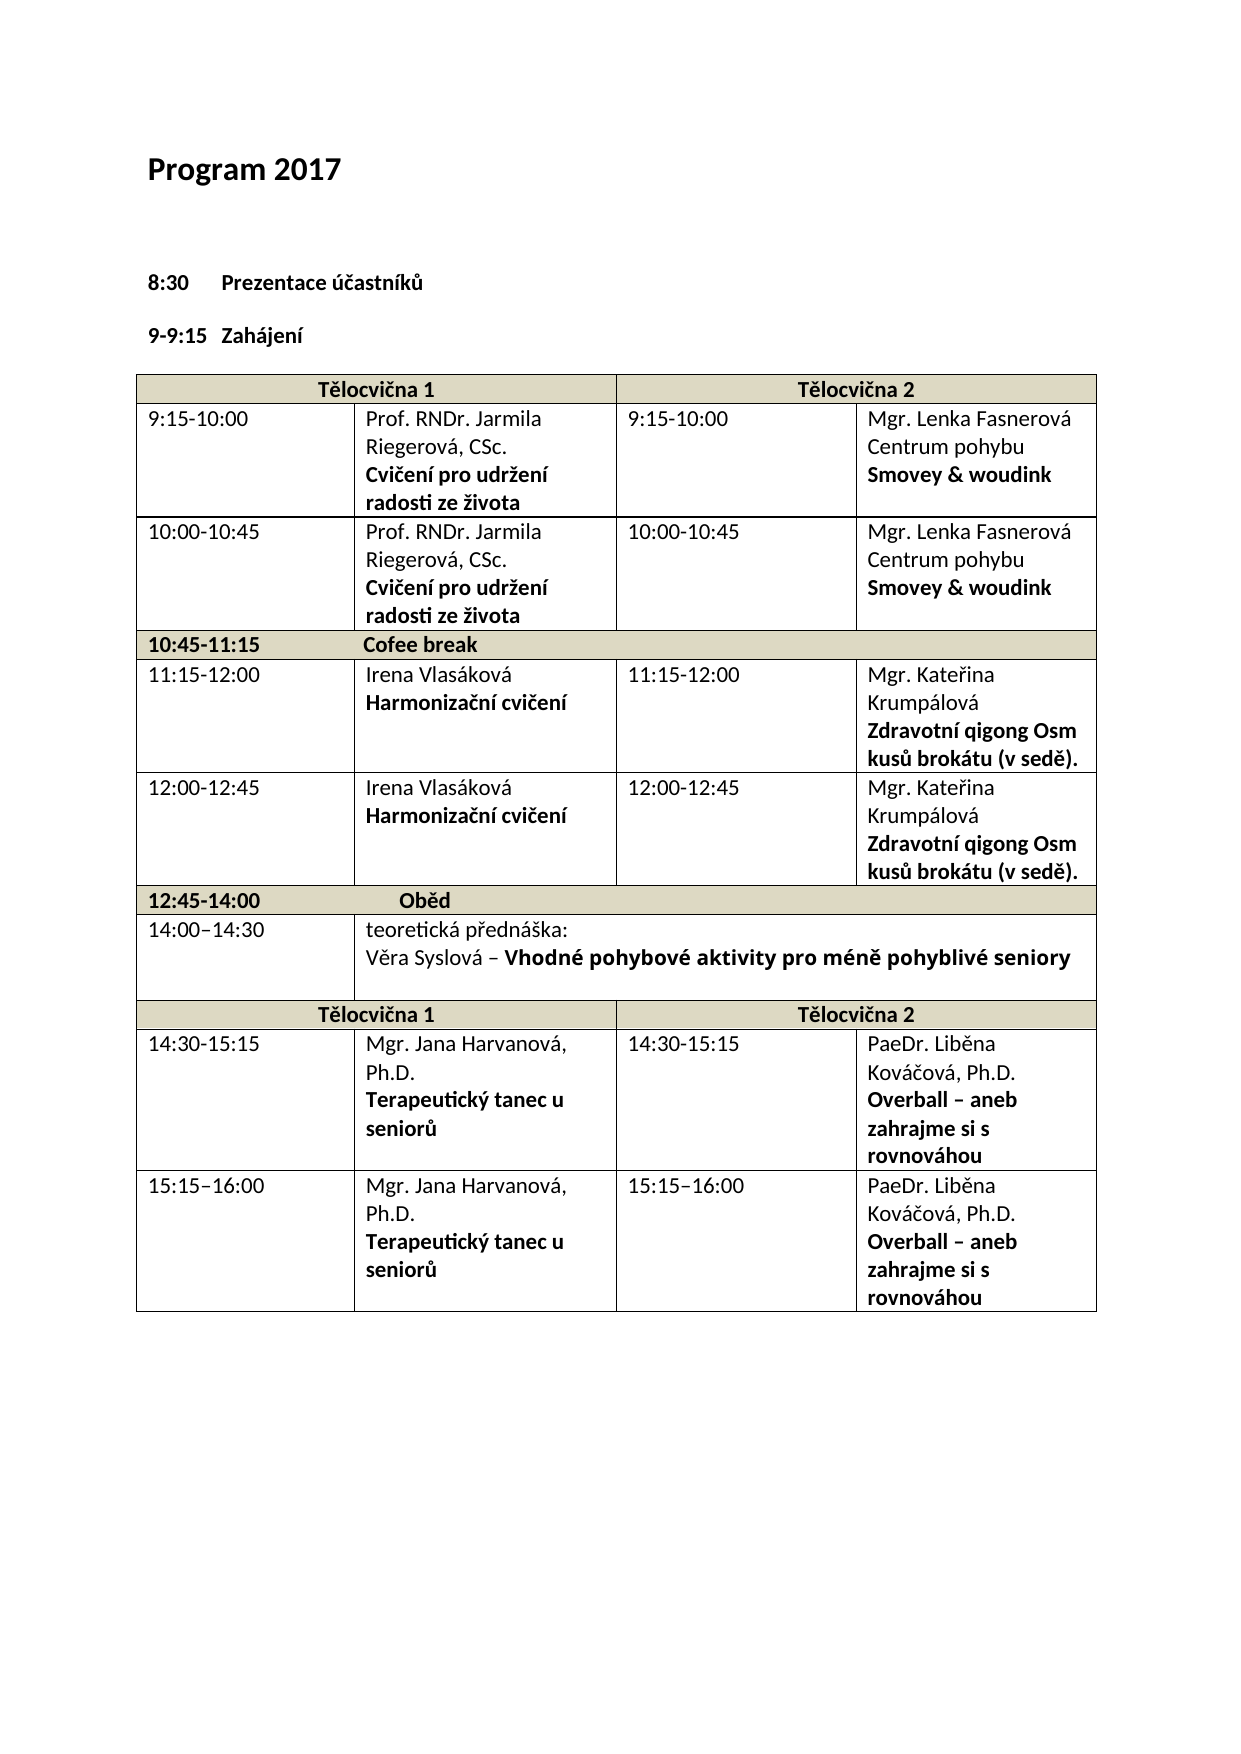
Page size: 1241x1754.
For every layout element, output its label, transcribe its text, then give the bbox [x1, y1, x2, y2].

table_cell Mgr. Lenka Fasnerová Centrum pohybu Smovey & woudink [857, 404, 1096, 516]
table_cell 11:15-12:00 [617, 660, 856, 772]
table_cell Irena Vlasáková Harmonizační cvičení [355, 660, 616, 772]
table_cell 12:00-12:45 [137, 773, 354, 885]
text 9-9:15 Zahájení [148, 321, 1093, 349]
table_header Tělocvična 1 [137, 375, 616, 403]
table_cell 9:15-10:00 [617, 404, 856, 516]
table_cell 10:00-10:45 [137, 518, 354, 629]
table_cell Mgr. Jana Harvanová, Ph.D. Terapeutický tanec u seniorů [355, 1171, 616, 1311]
table_cell Mgr. Kateřina Krumpálová Zdravotní qigong Osm kusů brokátu (v sedě). [857, 660, 1096, 772]
table_cell 10:00-10:45 [617, 518, 856, 629]
table_cell 14:30-15:15 [137, 1030, 354, 1170]
table_cell Prof. RNDr. Jarmila Riegerová, CSc. Cvičení pro udržení radosti ze života [355, 404, 616, 516]
table_cell teoretická přednáška: Věra Syslová – Vhodné pohybové aktivity pro méně pohyblivé seniory [355, 915, 1096, 999]
table_cell PaeDr. Liběna Kováčová, Ph.D. Overball – aneb zahrajme si s rovnováhou [857, 1171, 1096, 1311]
table_cell 12:00-12:45 [617, 773, 856, 885]
table_cell Tělocvična 2 [617, 1001, 1096, 1028]
table_cell Mgr. Kateřina Krumpálová Zdravotní qigong Osm kusů brokátu (v sedě). [857, 773, 1096, 885]
text 8:30 Prezentace účastníků [148, 268, 1093, 296]
table_cell 15:15–16:00 [137, 1171, 354, 1311]
table_cell Mgr. Jana Harvanová, Ph.D. Terapeutický tanec u seniorů [355, 1030, 616, 1170]
table_cell Tělocvična 1 [137, 1001, 616, 1028]
table_cell 12:45-14:00 Oběd [137, 886, 1096, 914]
table_cell 14:00–14:30 [137, 915, 354, 999]
table_cell 15:15–16:00 [617, 1171, 856, 1311]
table_cell Irena Vlasáková Harmonizační cvičení [355, 773, 616, 885]
table_cell PaeDr. Liběna Kováčová, Ph.D. Overball – aneb zahrajme si s rovnováhou [857, 1030, 1096, 1170]
table_header Tělocvična 2 [617, 375, 1096, 403]
table_cell 14:30-15:15 [617, 1030, 856, 1170]
table_cell 9:15-10:00 [137, 404, 354, 516]
text Program 2017 [148, 148, 1093, 188]
table_cell 11:15-12:00 [137, 660, 354, 772]
table_cell Mgr. Lenka Fasnerová Centrum pohybu Smovey & woudink [857, 518, 1096, 629]
table_cell Prof. RNDr. Jarmila Riegerová, CSc. Cvičení pro udržení radosti ze života [355, 518, 616, 629]
table_cell 10:45-11:15 Cofee break [137, 631, 1096, 659]
